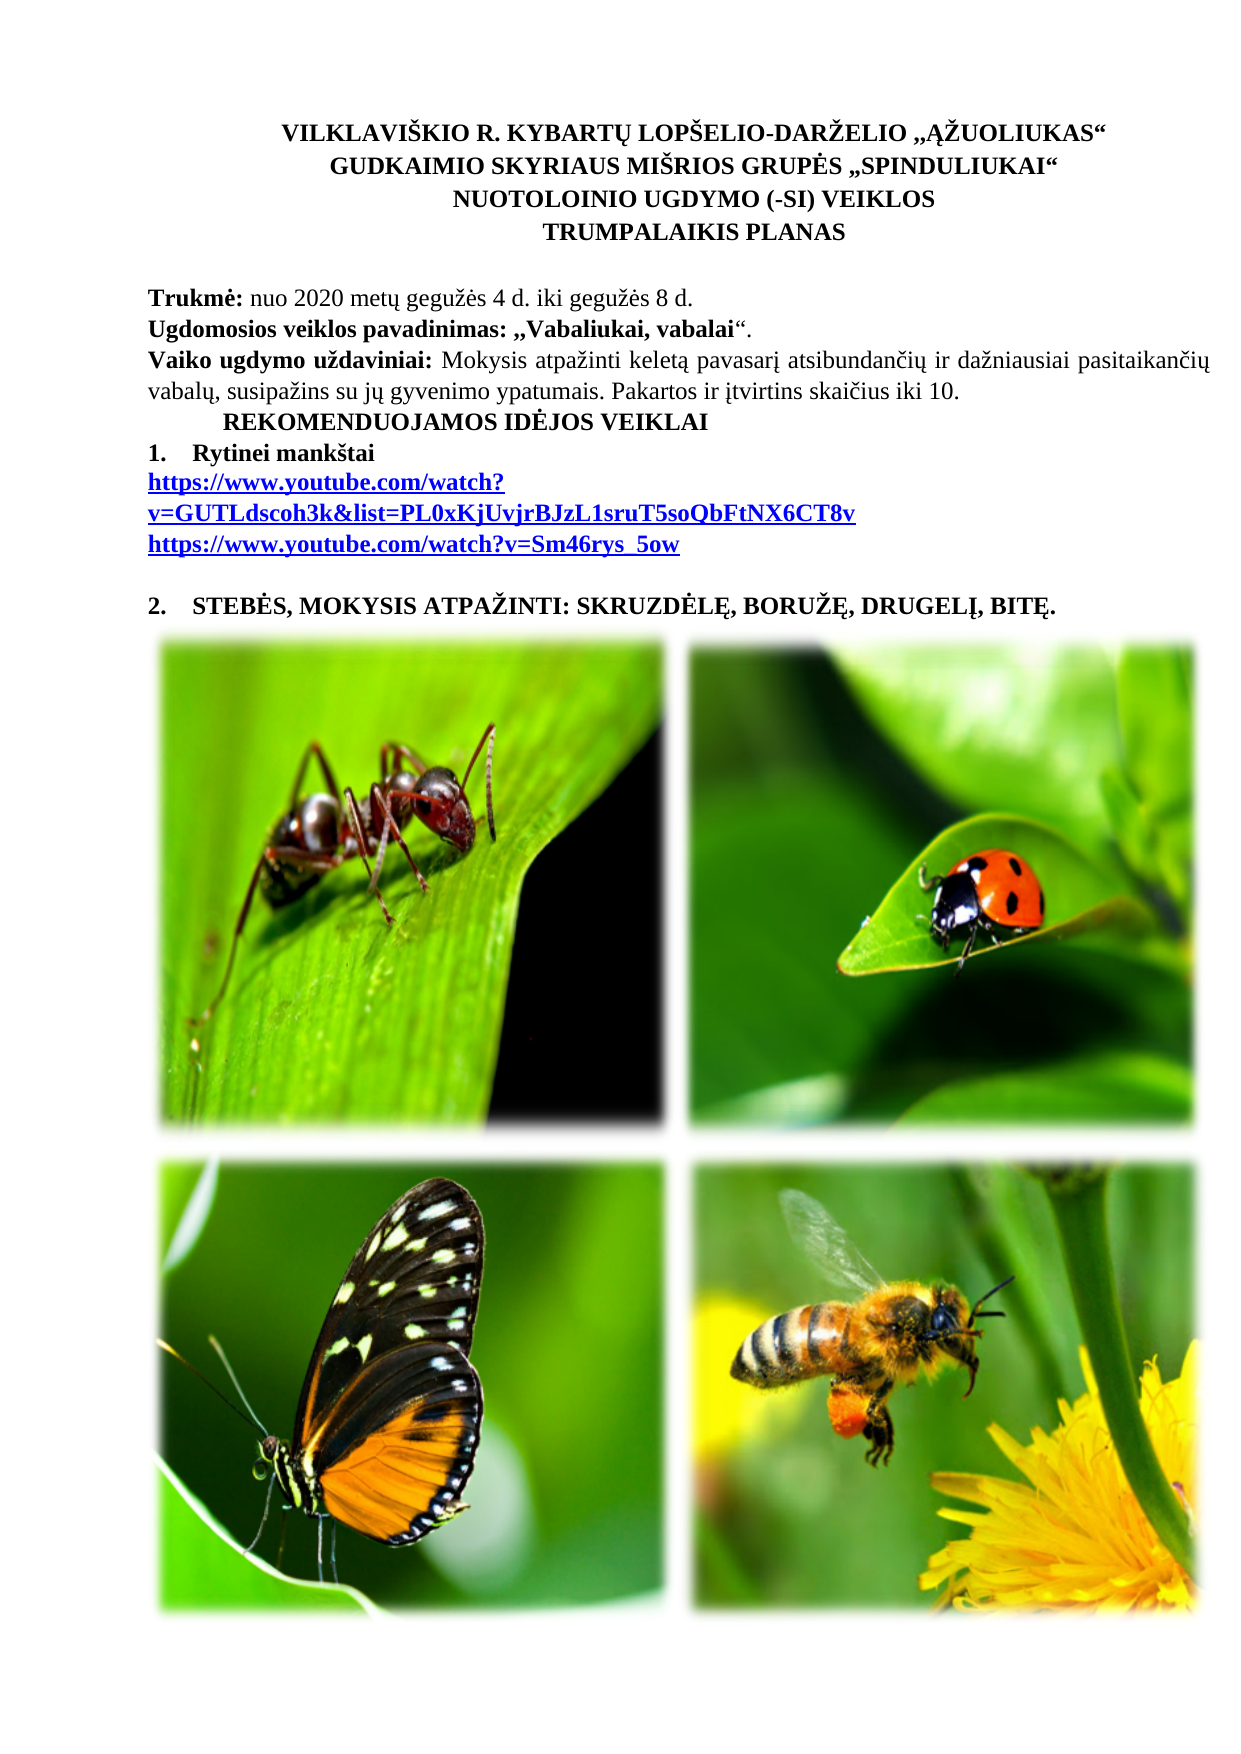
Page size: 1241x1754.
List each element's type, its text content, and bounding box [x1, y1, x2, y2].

text REKOMENDUOJAMOS IDĖJOS VEIKLAI [148, 407, 1211, 436]
text https://www.youtube.com/watch?v=GUTLdscoh3k&list=PL0xKjUvjrBJzL1sruT5soQbFtNX6CT8v [148, 467, 1211, 527]
text VILKLAVIŠKIO R. KYBARTŲ LOPŠELIO-DARŽELIO ,,ĄŽUOLIUKAS“ [148, 118, 1211, 147]
picture [147, 620, 1210, 1627]
text GUDKAIMIO SKYRIAUS MIŠRIOS GRUPĖS „SPINDULIUKAI“ [148, 151, 1211, 180]
text TRUMPALAIKIS PLANAS [148, 217, 1211, 246]
text Vaiko ugdymo uždaviniai: Mokysis atpažinti keletą pavasarį atsibundančių ir dažniausiai pasitaikančių vabalų, susipažins su jų gyvenimo ypatumais. Pakartos ir įtvirtins skaičius iki 10. [148, 345, 1211, 405]
list Rytinei mankštai [148, 438, 1211, 467]
text Ugdomosios veiklos pavadinimas: ,,Vabaliukai, vabalai“. [148, 314, 1211, 343]
list STEBĖS, MOKYSIS ATPAŽINTI: SKRUZDĖLĘ, BORUŽĘ, DRUGELĮ, BITĘ. [148, 591, 1211, 620]
text https://www.youtube.com/watch?v=Sm46rys_5ow [148, 529, 1211, 558]
text NUOTOLOINIO UGDYMO (-SI) VEIKLOS [148, 184, 1211, 213]
text Trukmė: nuo 2020 metų gegužės 4 d. iki gegužės 8 d. [148, 283, 1211, 312]
